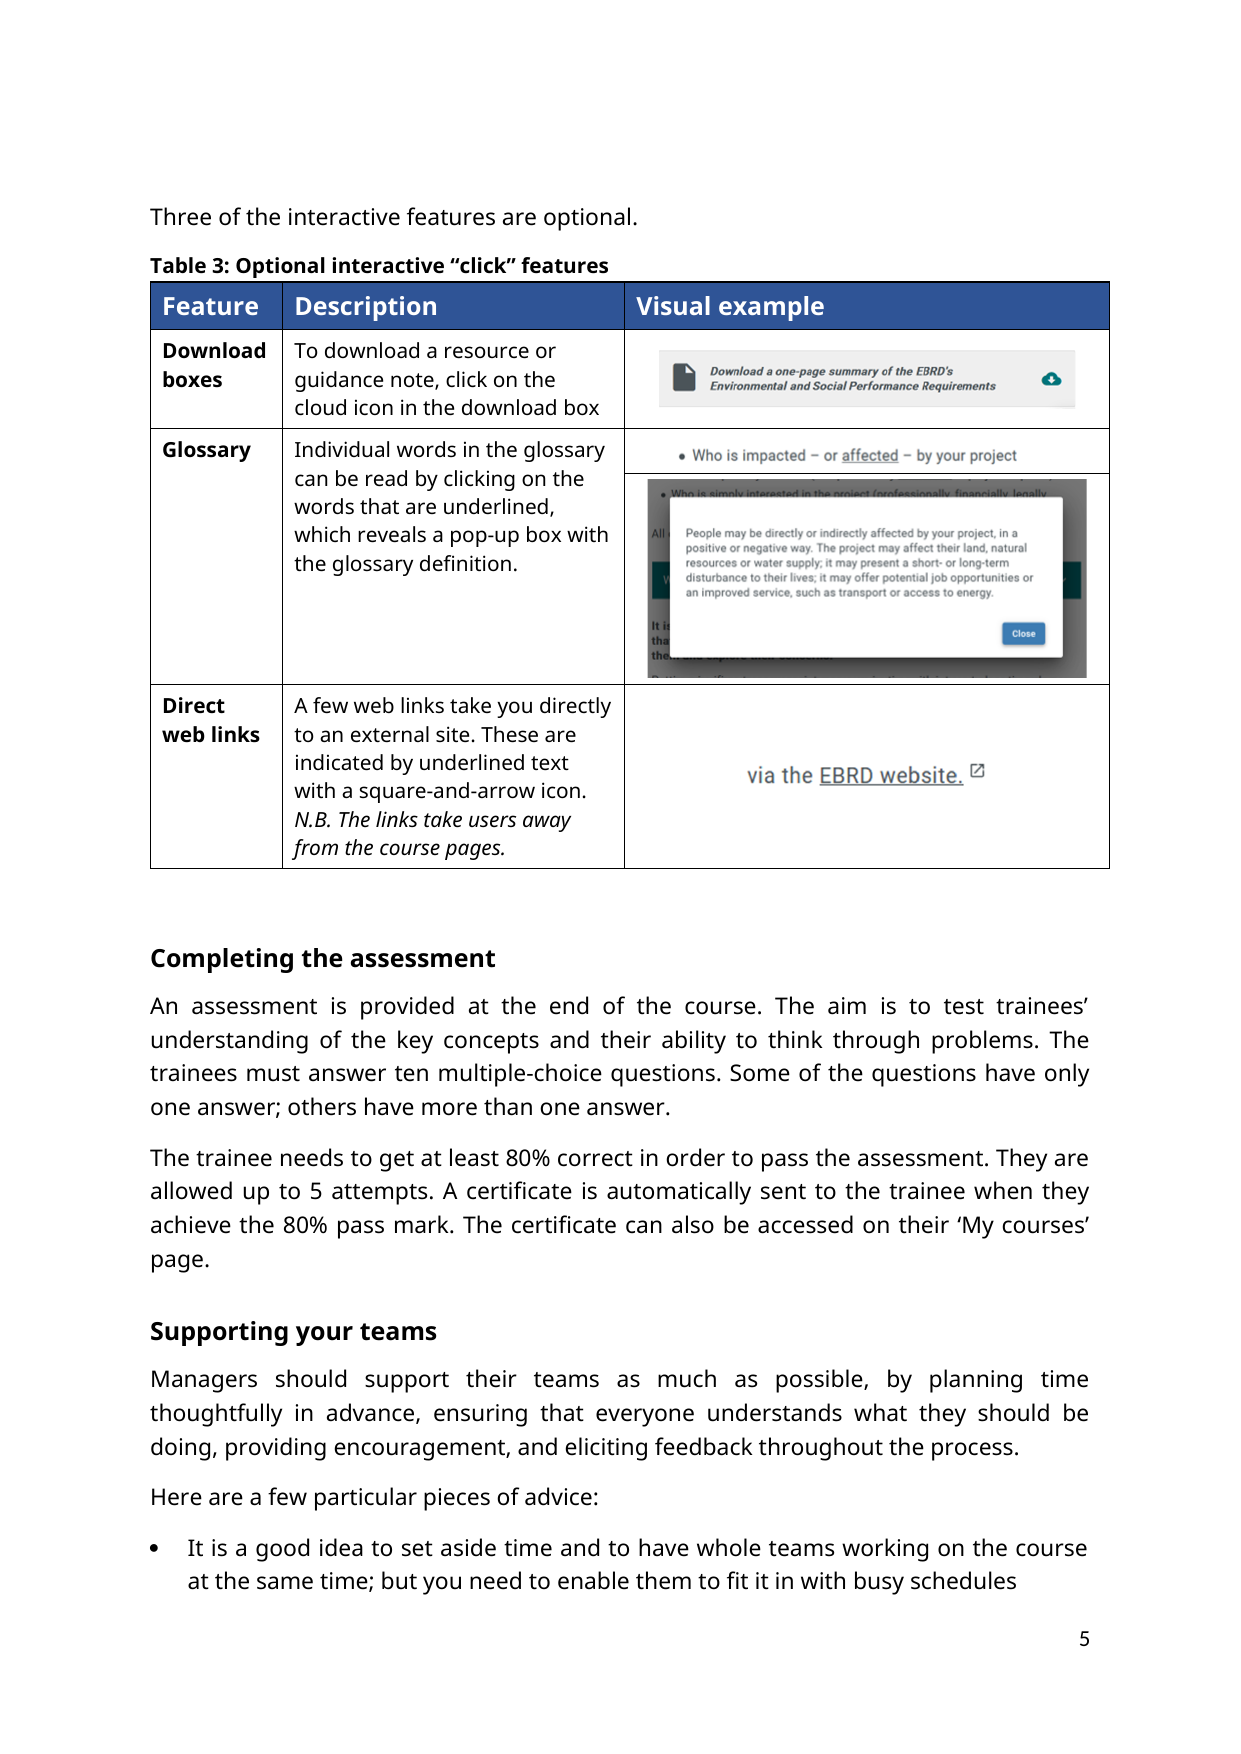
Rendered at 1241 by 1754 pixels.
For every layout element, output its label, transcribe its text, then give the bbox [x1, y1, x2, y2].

table_header Visual example [625, 283, 1109, 329]
subtitle Supporting your teams [150, 1314, 1090, 1348]
table_cell Download boxes [151, 330, 282, 428]
picture [647, 479, 1087, 678]
subtitle Completing the assessment [150, 941, 1090, 974]
table_cell [625, 330, 1109, 428]
picture [740, 755, 995, 799]
text Here are a few particular pieces of advice: [150, 1481, 1090, 1512]
table_cell A few web links take you directly to an external site. These are indicated by underlined text with a square-and-arrow icon. N.B. The links take users away from the course pages. [283, 685, 624, 868]
list It is a good idea to set aside time and to have whole teams working on the course at the same time; but you need to enable them to fit it in with busy schedules [150, 1532, 1090, 1597]
subtitle Table 3: Optional interactive “click” features [150, 251, 1090, 279]
text An assessment is provided at the end of the course. The aim is to test trainees’ understanding of the key concepts and their ability to think through problems. The trainees must answer ten multiple-choice questions. Some of the questions have only one answer; others have more than one answer. [150, 990, 1090, 1122]
table_cell [625, 474, 1109, 684]
text Managers should support their teams as much as possible, by planning time thoughtfully in advance, ensuring that everyone understands what they should be doing, providing encouragement, and eliciting feedback throughout the process. [150, 1363, 1090, 1462]
table_header Description [283, 283, 624, 329]
table_cell Individual words in the glossary can be read by clicking on the words that are underlined, which reveals a pop-up box with the glossary definition. [283, 429, 624, 684]
table_cell [625, 685, 1109, 868]
table_cell Direct web links [151, 685, 282, 868]
picture [654, 435, 1080, 467]
text Three of the interactive features are optional. [150, 200, 1090, 232]
table_cell To download a resource or guidance note, click on the cloud icon in the download box [283, 330, 624, 428]
table_cell [625, 429, 1109, 472]
table_cell Glossary [151, 429, 282, 684]
text The trainee needs to get at least 80% correct in order to pass the assessment. They are allowed up to 5 attempts. A certificate is automatically sent to the trainee when they achieve the 80% pass mark. The certificate can also be accessed on their ‘My courses’ page. [150, 1141, 1090, 1274]
table_header Feature [151, 283, 282, 329]
picture [659, 349, 1076, 409]
